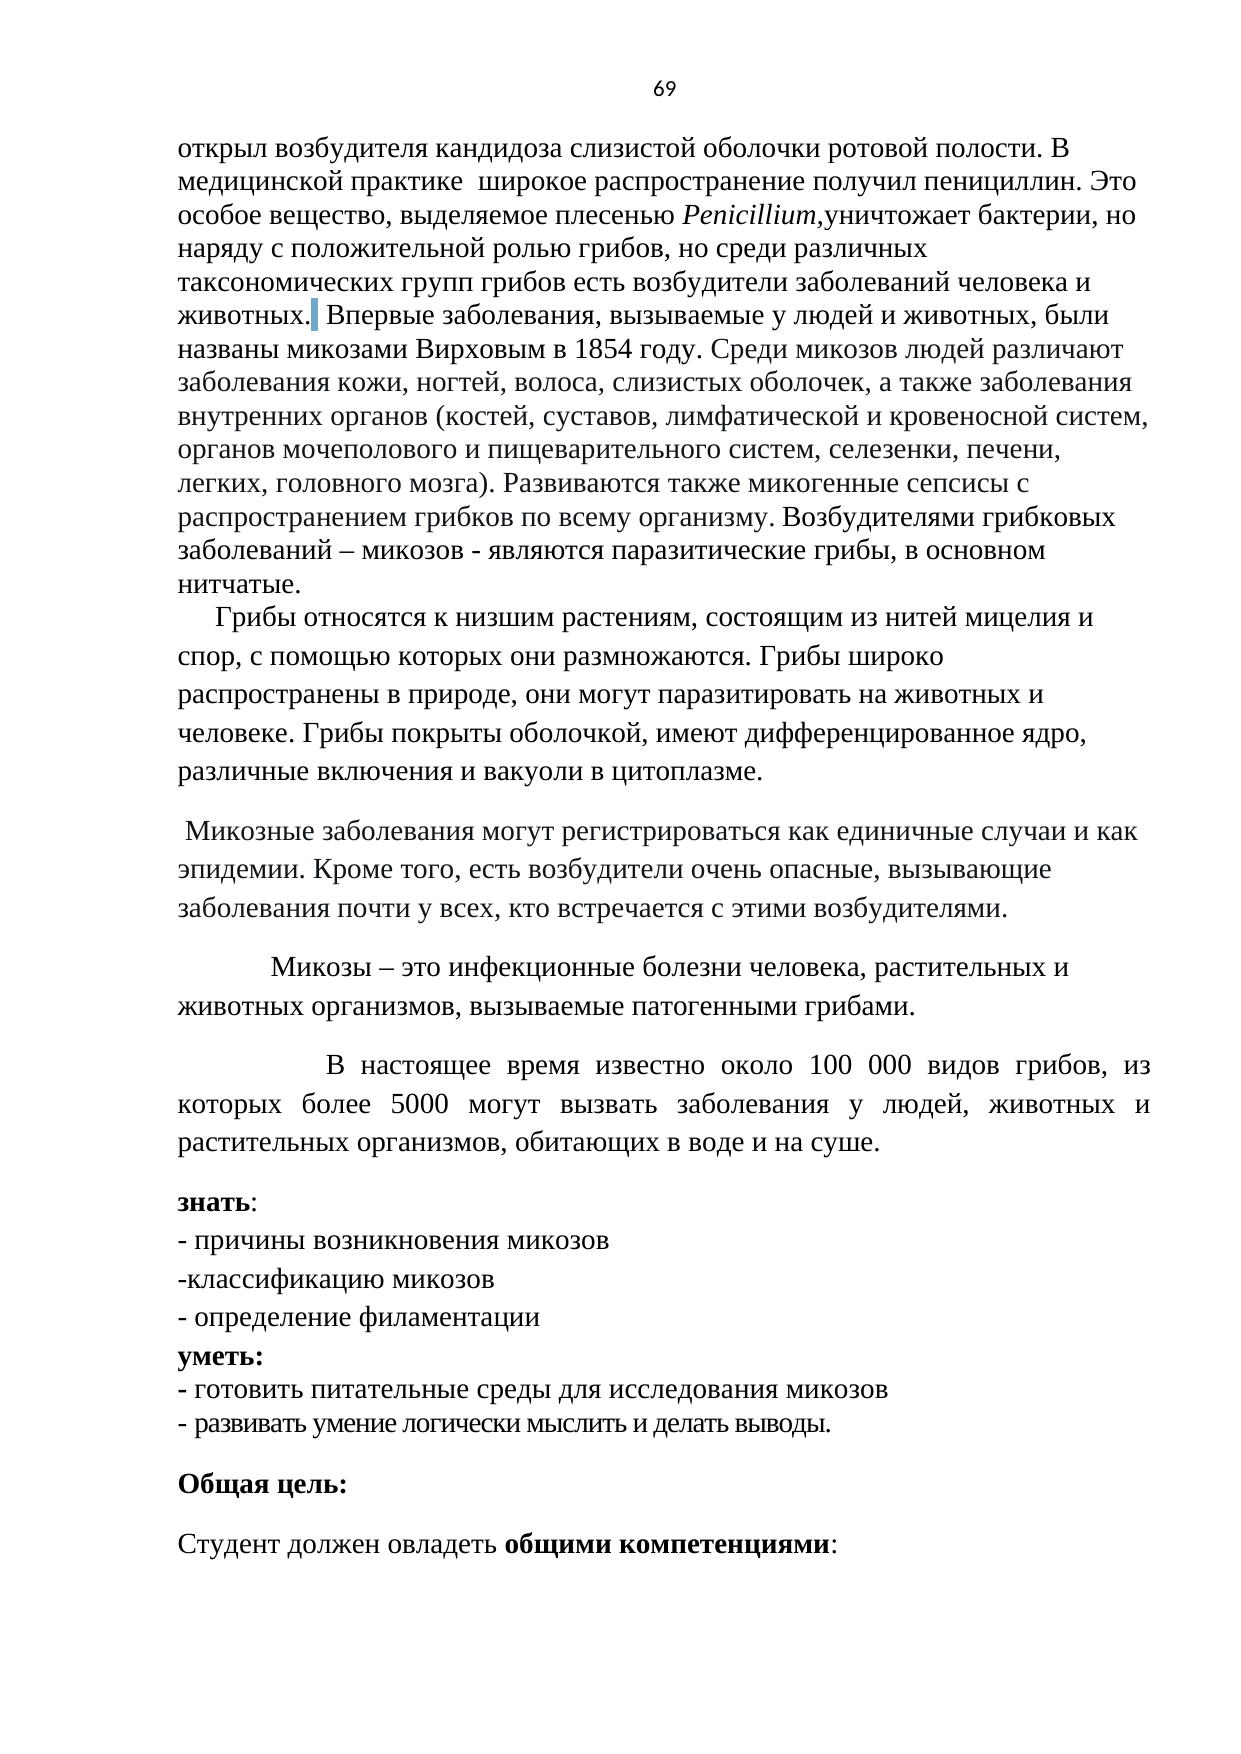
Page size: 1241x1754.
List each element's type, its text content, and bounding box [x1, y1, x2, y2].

text Микозы – это инфекционные болезни человека, растительных и животных организмов, вызываемые патогенными грибами. [177, 949, 1152, 1021]
text Грибы относятся к низшим растениям, состоящим из нитей мицелия и спор, с помощью которых они размножаются. Грибы широко распространены в природе, они могут паразитировать на животных и человеке. Грибы покрыты оболочкой, имеют дифференцированное ядро, различные включения и вакуоли в цитоплазме. [177, 599, 1152, 787]
text - развивать умение логически мыслить и делать выводы. [177, 1405, 1152, 1438]
text - определение филаментации [177, 1299, 1152, 1333]
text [177, 130, 1152, 599]
text - готовить питательные среды для исследования микозов [177, 1371, 1152, 1405]
text - причины возникновения микозов [177, 1222, 1152, 1256]
text знать: [177, 1184, 1152, 1217]
text Микозные заболевания могут регистрироваться как единичные случаи и как эпидемии. Кроме того, есть возбудители очень опасные, вызывающие заболевания почти у всех, кто встречается с этими возбудителями. [177, 813, 1152, 923]
text Общая цель: [177, 1467, 1152, 1500]
text уметь: [177, 1338, 1152, 1371]
text В настоящее время известно около 100 000 видов грибов, из которых более 5000 могут вызвать заболевания у людей, животных и растительных организмов, обитающих в воде и на суше. [177, 1047, 1152, 1158]
text -классификацию микозов [177, 1261, 1152, 1294]
text Студент должен овладеть общими компетенциями: [177, 1526, 1152, 1559]
